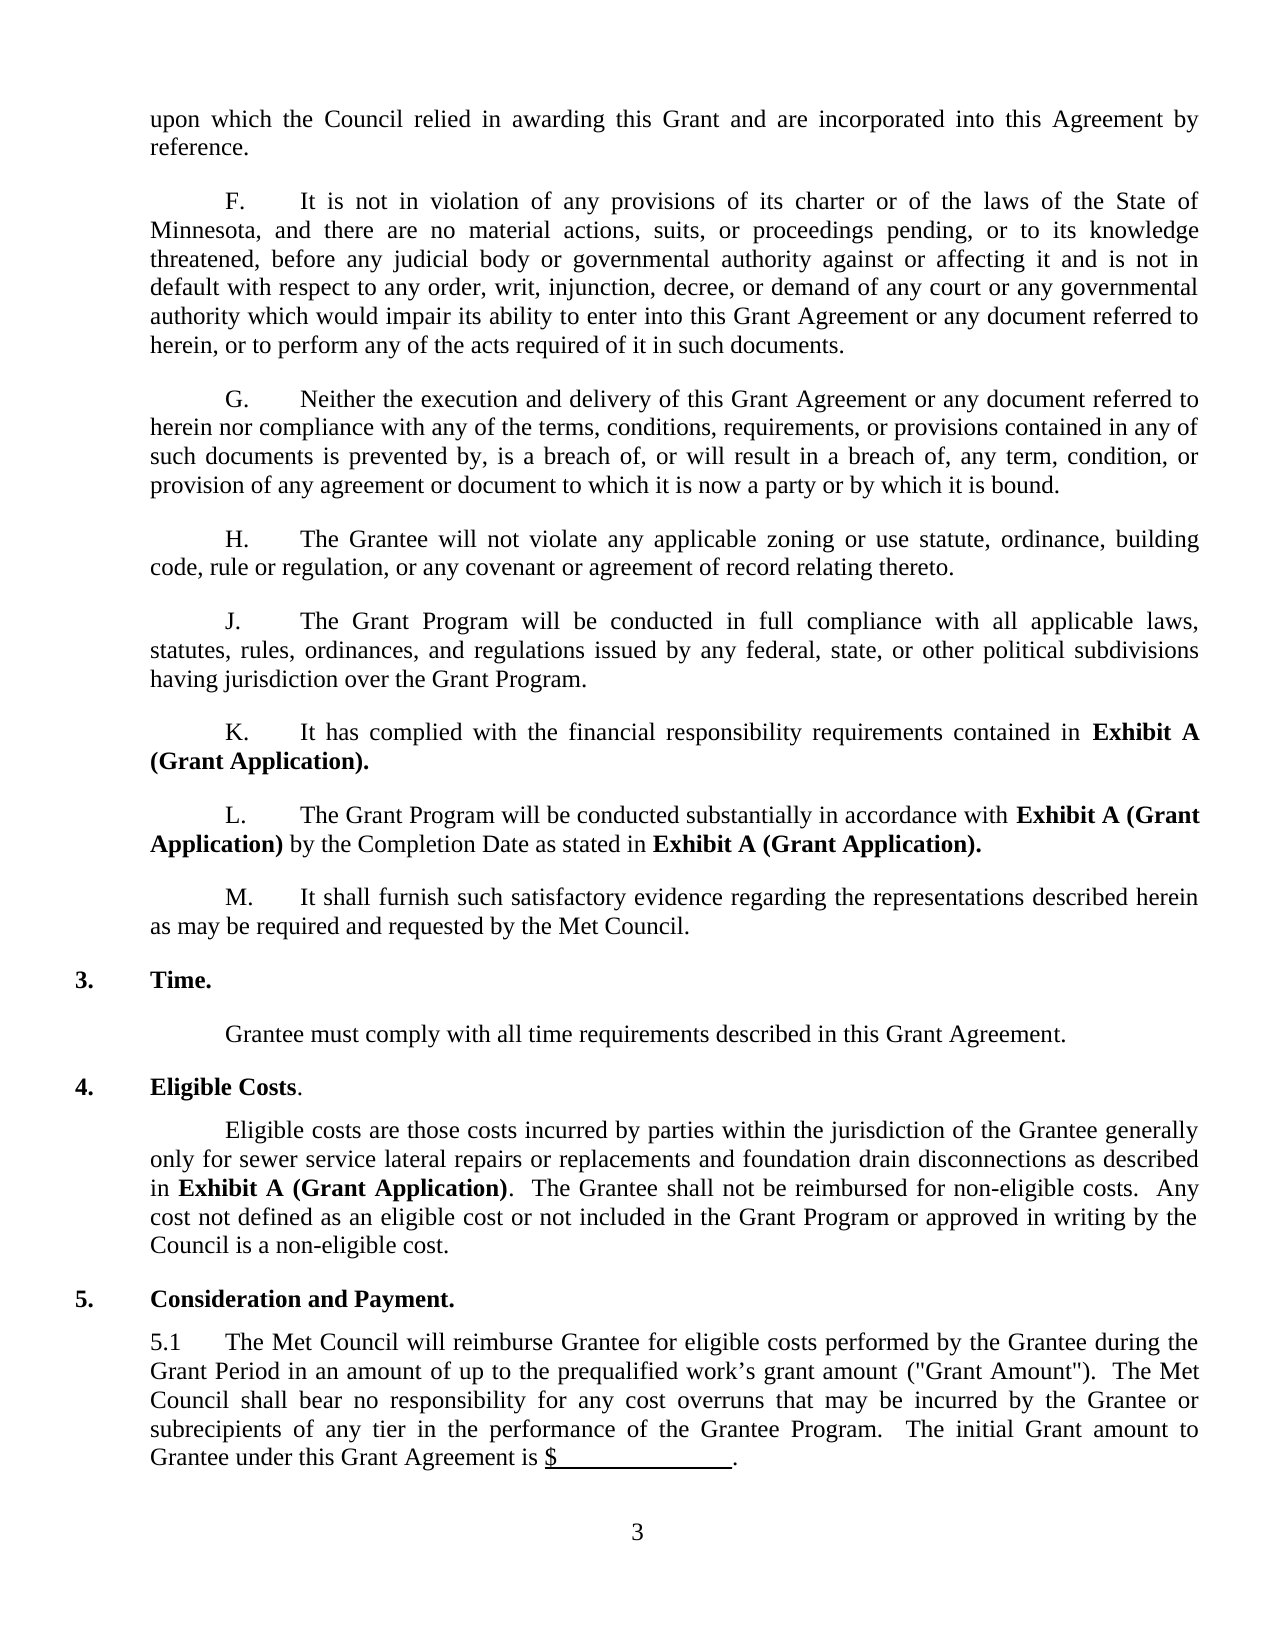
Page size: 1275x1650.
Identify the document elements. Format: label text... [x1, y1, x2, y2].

text M. It shall furnish such satisfactory evidence regarding the representations described herein as may be required and requested by the Met Council. [150, 882, 1200, 940]
text G. Neither the execution and delivery of this Grant Agreement or any document referred to herein nor compliance with any of the terms, conditions, requirements, or provisions contained in any of such documents is prevented by, is a breach of, or will result in a breach of, any term, condition, or provision of any agreement or document to which it is now a party or by which it is bound. [150, 384, 1200, 499]
text H. The Grantee will not violate any applicable zoning or use statute, ordinance, building code, rule or regulation, or any covenant or agreement of record relating thereto. [150, 524, 1200, 581]
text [150, 104, 1200, 161]
text 4. Eligible Costs. [75, 1072, 1200, 1101]
text Eligible costs are those costs incurred by parties within the jurisdiction of the Grantee generally only for sewer service lateral repairs or replacements and foundation drain disconnections as described in Exhibit A (Grant Application). The Grantee shall not be reimbursed for non-eligible costs. Any cost not defined as an eligible cost or not included in the Grant Program or approved in writing by the Council is a non-eligible cost. [150, 1116, 1200, 1259]
text L. The Grant Program will be conducted substantially in accordance with Exhibit A (Grant Application) by the Completion Date as stated in Exhibit A (Grant Application). [150, 800, 1200, 857]
text 5.1 The Met Council will reimburse Grantee for eligible costs performed by the Grantee during the Grant Period in an amount of up to the prequalified work’s grant amount ("Grant Amount"). The Met Council shall bear no responsibility for any cost overruns that may be incurred by the Grantee or subrecipients of any tier in the performance of the Grantee Program. The initial Grant amount to Grantee under this Grant Agreement is $______________. [150, 1327, 1200, 1471]
text 5. Consideration and Payment. [75, 1284, 1200, 1313]
text F. It is not in violation of any provisions of its charter or of the laws of the State of Minnesota, and there are no material actions, suits, or proceedings pending, or to its knowledge threatened, before any judicial body or governmental authority against or affecting it and is not in default with respect to any order, writ, injunction, decree, or demand of any court or any governmental authority which would impair its ability to enter into this Grant Agreement or any document referred to herein, or to perform any of the acts required of it in such documents. [150, 186, 1200, 359]
text J. The Grant Program will be conducted in full compliance with all applicable laws, statutes, rules, ordinances, and regulations issued by any federal, state, or other political subdivisions having jurisdiction over the Grant Program. [150, 606, 1200, 692]
text Grantee must comply with all time requirements described in this Grant Agreement. [150, 1019, 1200, 1047]
text 3. Time. [75, 965, 1200, 994]
text K. It has complied with the financial responsibility requirements contained in Exhibit A (Grant Application). [150, 717, 1200, 775]
